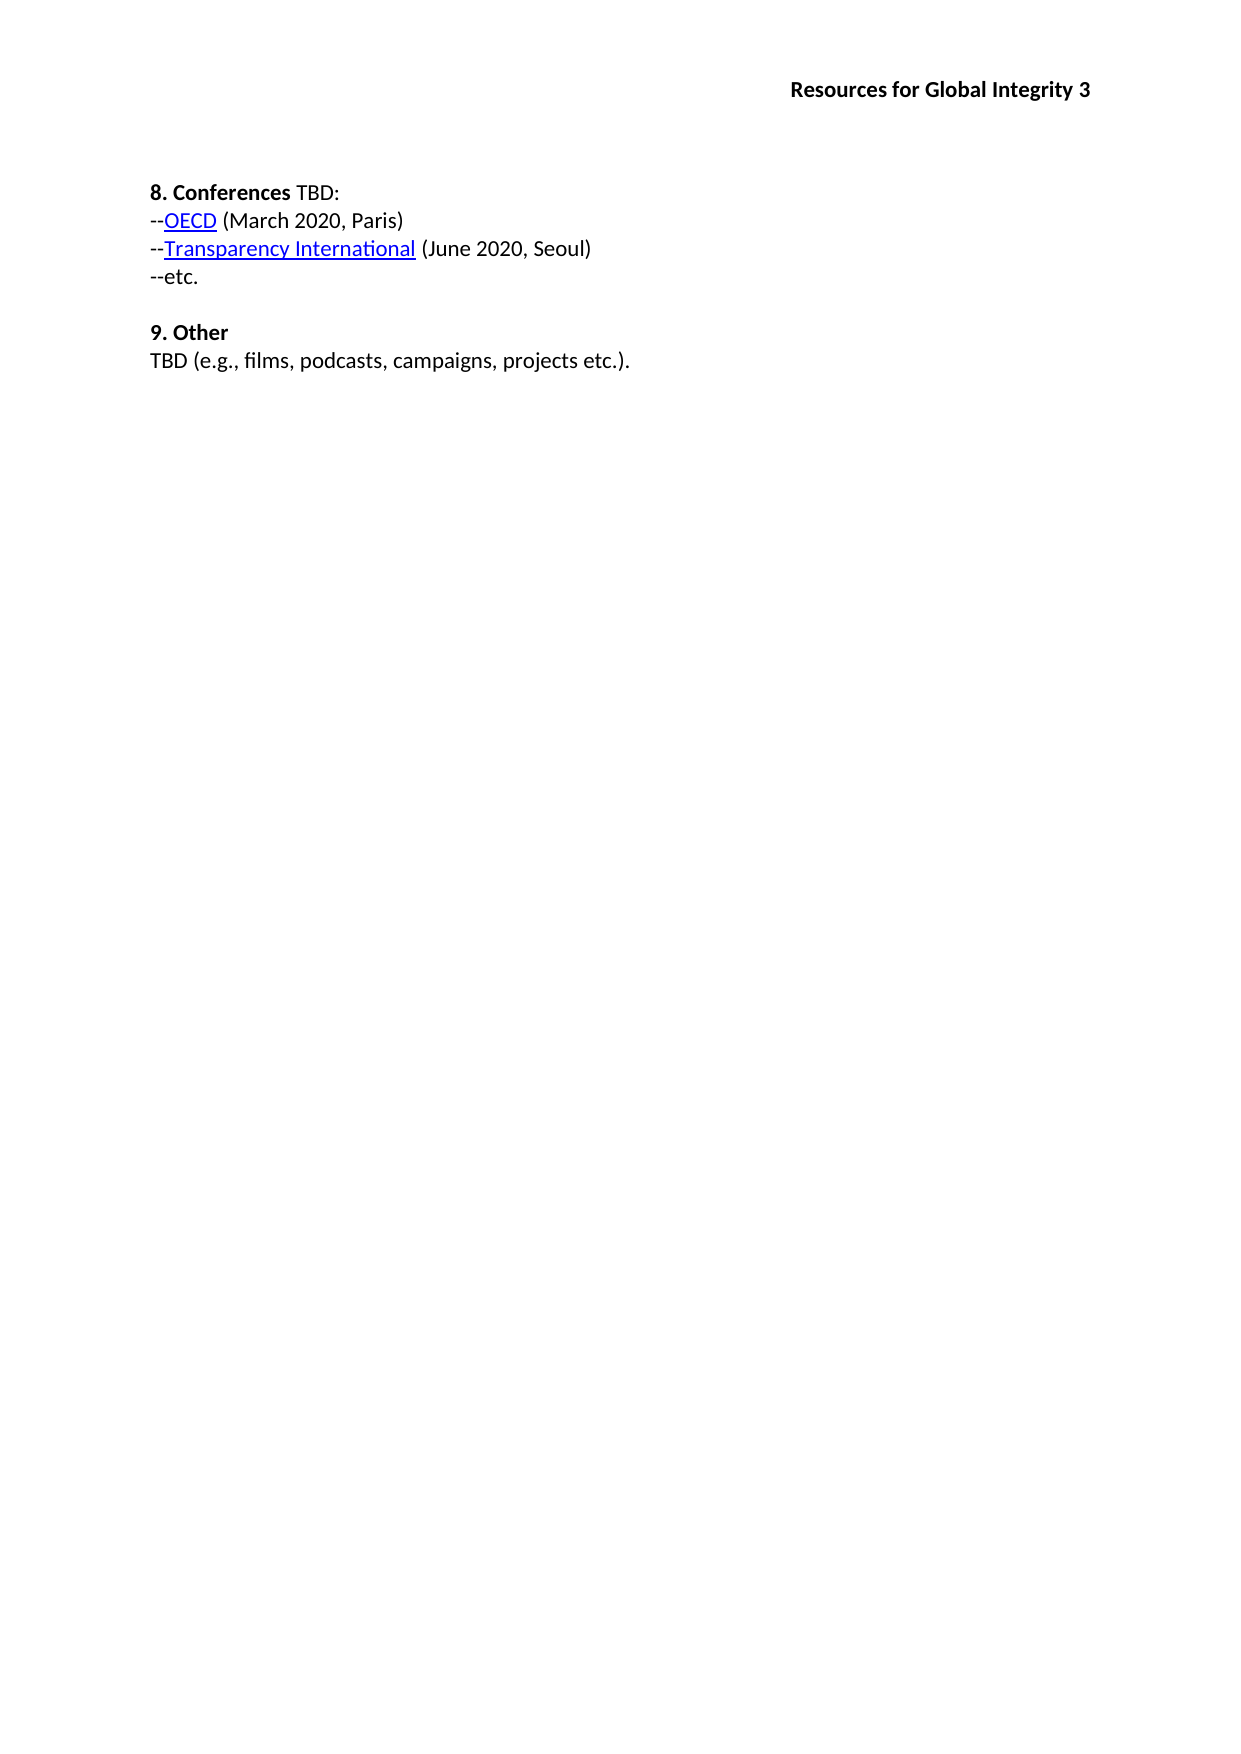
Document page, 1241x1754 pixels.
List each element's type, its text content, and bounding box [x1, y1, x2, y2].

text 8. Conferences TBD: --OECD (March 2020, Paris) --Transparency International (June 2020, Seoul) --etc. [150, 178, 1090, 318]
text 9. Other TBD (e.g., films, podcasts, campaigns, projects etc.). [150, 318, 1090, 374]
